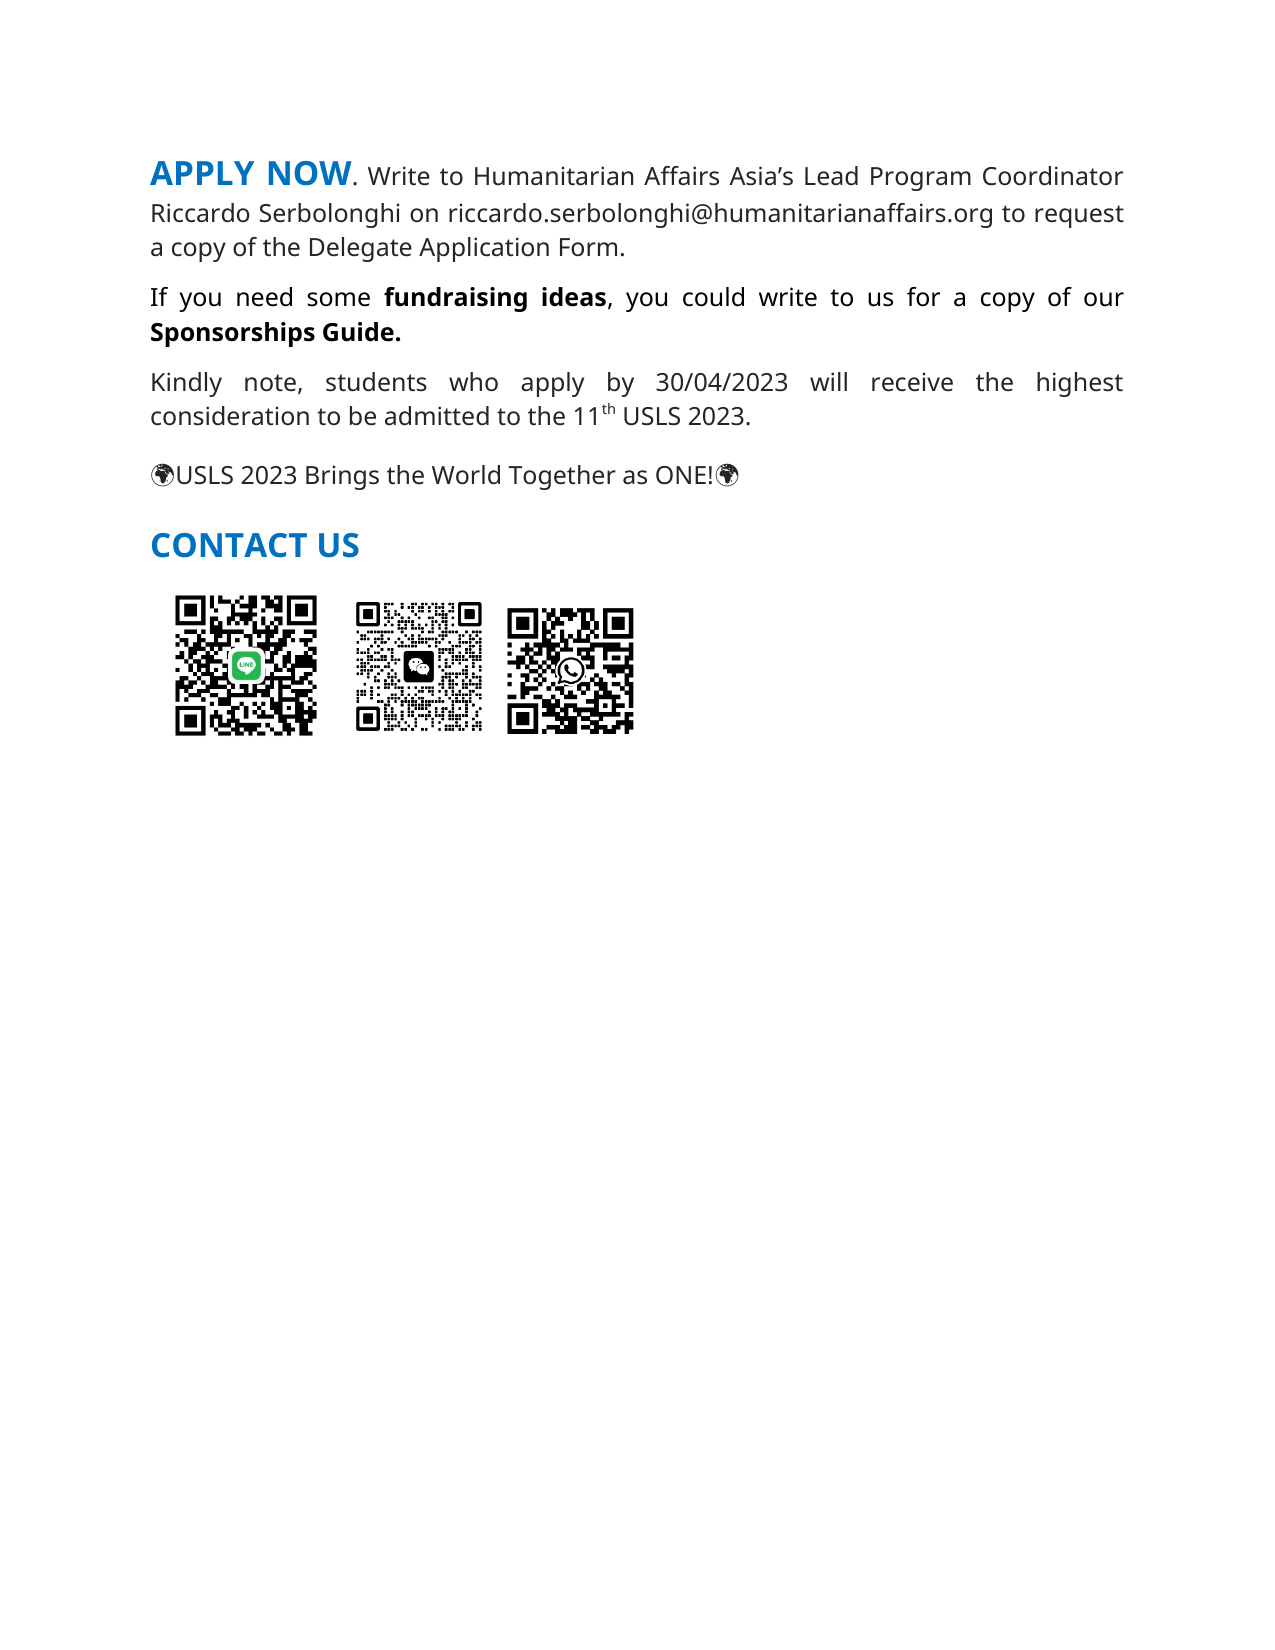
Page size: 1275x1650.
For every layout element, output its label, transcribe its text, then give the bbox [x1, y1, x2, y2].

text If you need some fundraising ideas, you could write to us for a copy of our Sponsorships Guide. [150, 280, 1125, 348]
text CONTACT US [150, 522, 1125, 567]
picture [346, 590, 490, 742]
text Kindly note, students who apply by 30/04/2023 will receive the highest consideration to be admitted to the 11th USLS 2023. [150, 364, 1125, 433]
text USLS 2023 Brings the World Together as ONE! [150, 458, 1125, 492]
picture [501, 603, 641, 744]
picture [150, 569, 340, 760]
text APPLY NOW. Write to Humanitarian Affairs Asia’s Lead Program Coordinator Riccardo Serbolonghi on riccardo.serbolonghi@humanitarianaffairs.org to request a copy of the Delegate Application Form. [150, 150, 1125, 264]
